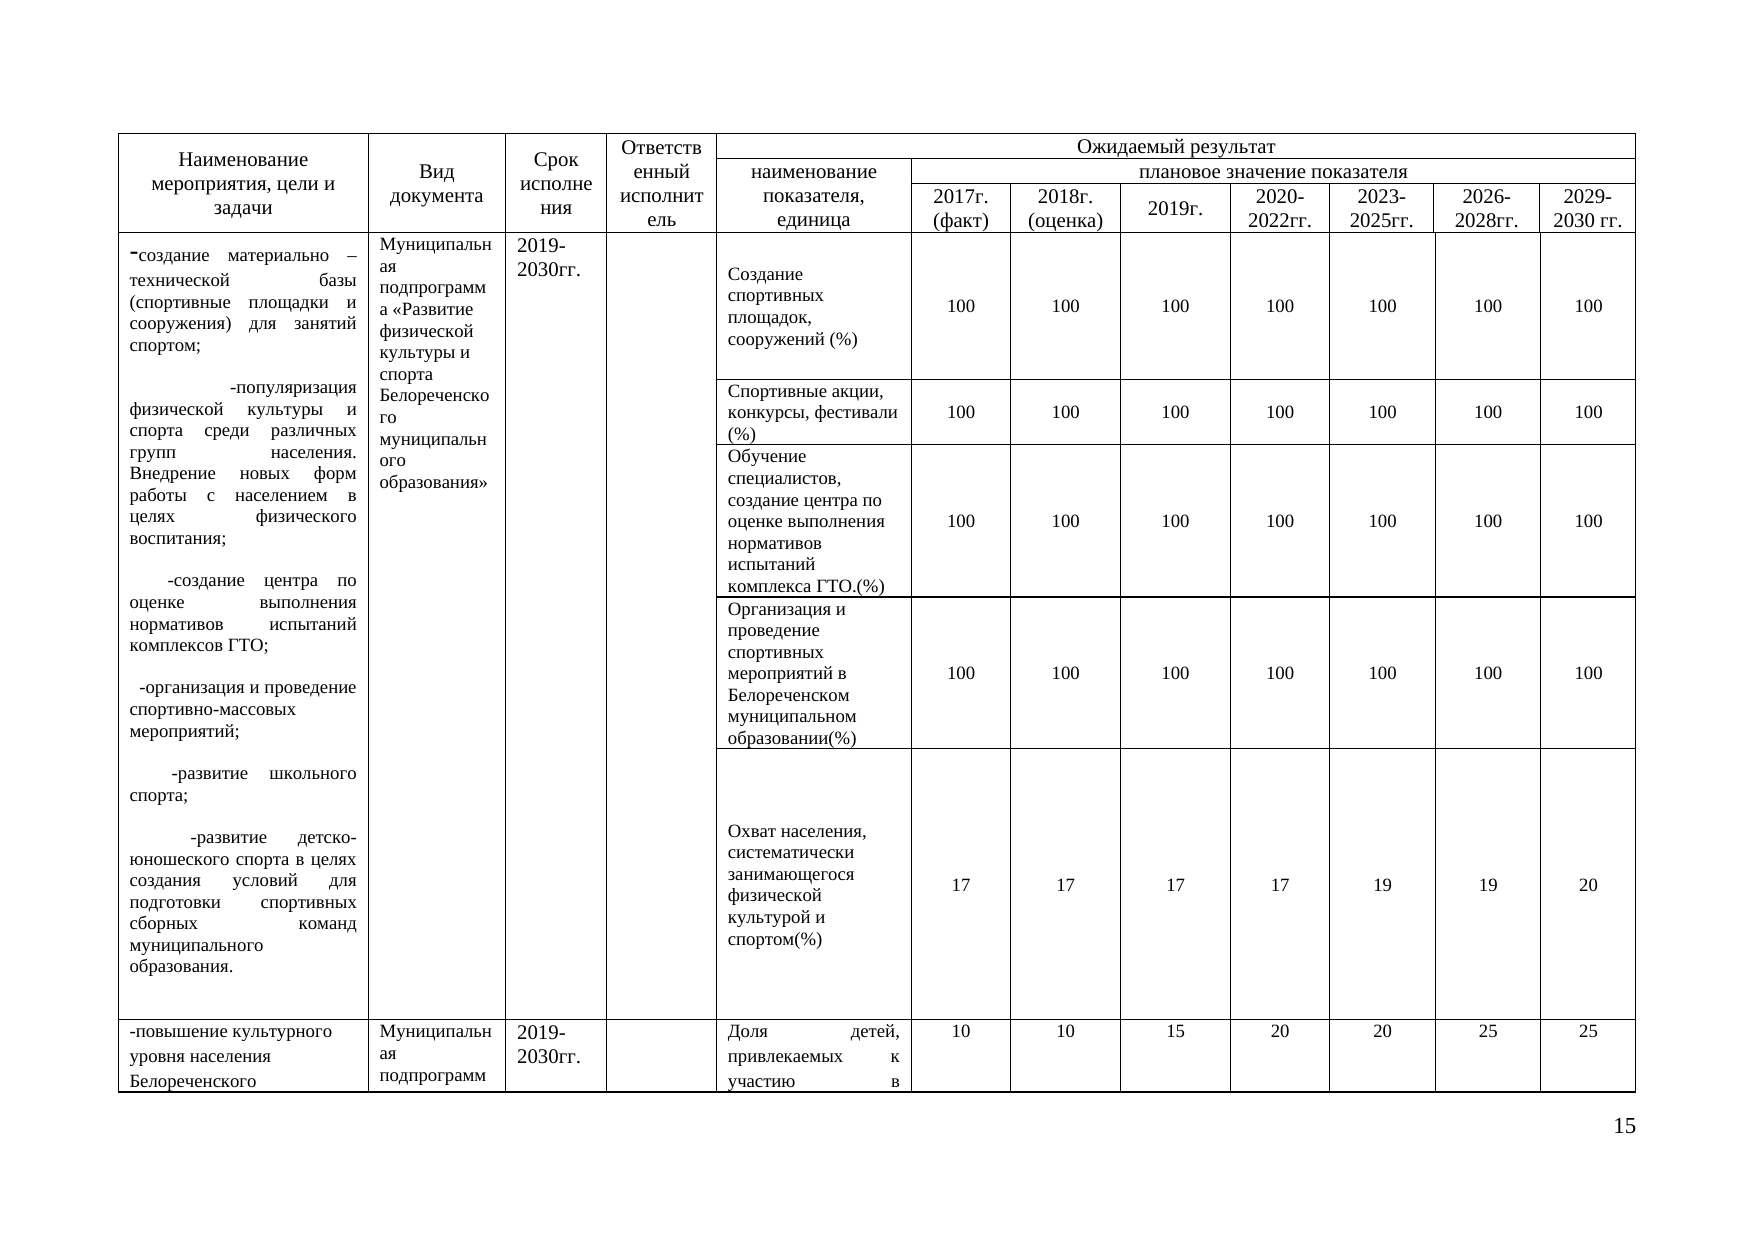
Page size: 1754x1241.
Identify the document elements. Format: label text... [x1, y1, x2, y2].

table_cell 100 [1231, 233, 1329, 379]
table_header Вид документа [369, 134, 505, 232]
table_cell 10 [1011, 1020, 1120, 1091]
table_cell 100 [1541, 598, 1635, 748]
table_cell Организация и проведение спортивных мероприятий в Белореченском муниципальном образовании(%) [717, 598, 911, 748]
table_cell 100 [1436, 445, 1540, 596]
table_cell наименование показателя, единица измерения [717, 159, 911, 232]
table_cell 2020-2022гг. [1231, 184, 1329, 232]
table_cell Доля детей, привлекаемых к участию в творческих мероприятиях, в общем числе детей, проживающих на территории БМО (с.Мальта). (%) [717, 1020, 911, 1091]
table_cell 100 [1330, 233, 1435, 379]
table_cell 20 [1541, 749, 1635, 1019]
table_cell Охват населения, систематически занимающегося физической культурой и спортом(%) [717, 749, 911, 1019]
table_cell 100 [1011, 445, 1120, 596]
table_cell 100 [1436, 598, 1540, 748]
table_cell 100 [1011, 233, 1120, 379]
table_cell 20 [1330, 1020, 1435, 1091]
table_cell 2019г. [1121, 184, 1230, 232]
table_cell 100 [1330, 598, 1435, 748]
table_cell 100 [1541, 233, 1635, 379]
table_cell плановое значение показателя [912, 159, 1635, 183]
table_cell 100 [912, 445, 1010, 596]
table_cell 20 [1231, 1020, 1329, 1091]
table_cell 100 [1541, 380, 1635, 444]
table_cell 100 [1011, 380, 1120, 444]
table_cell 100 [1231, 380, 1329, 444]
table_cell 100 [1330, 445, 1435, 596]
table_cell 100 [1436, 233, 1540, 379]
table_cell 100 [1330, 380, 1435, 444]
table_cell Обучение специалистов, создание центра по оценке выполнения нормативов испытаний комплекса ГТО.(%) [717, 445, 911, 596]
table_cell 100 [1121, 233, 1230, 379]
table_cell Муниципальная подпрограмма «Культура Белореченского муниципального образования» [369, 1020, 505, 1091]
table_cell 15 [1121, 1020, 1230, 1091]
table_cell 17 [1231, 749, 1329, 1019]
table_cell 17 [1011, 749, 1120, 1019]
table_cell 25 [1436, 1020, 1540, 1091]
table_header Наименование мероприятия, цели и задачи [119, 134, 368, 232]
table_cell 100 [912, 598, 1010, 748]
table_cell 19 [1436, 749, 1540, 1019]
table_cell 100 [1231, 445, 1329, 596]
table_cell 100 [1541, 445, 1635, 596]
table_cell 100 [1121, 445, 1230, 596]
table_cell 100 [1121, 598, 1230, 748]
table_cell 10 [912, 1020, 1010, 1091]
table_cell 2029-2030 гг. [1540, 184, 1635, 232]
table_header Ожидаемый результат [717, 134, 1635, 158]
table_cell 2023-2025гг. [1330, 184, 1433, 232]
table_cell Создание спортивных площадок, сооружений (%) [717, 233, 911, 379]
table_cell 100 [1231, 598, 1329, 748]
table_cell -создание материально – технической базы (спортивные площадки и сооружения) для занятий спортом; -популяризация физической культуры и спорта среди различных групп населения. Внедрение новых форм работы с населением в целях физического воспитания; -создание центра по оценке выполнения нормативов испытаний комплексов ГТО; -организация и проведение спортивно-массовых мероприятий; -развитие школьного спорта; -развитие детско-юношеского спорта в целях создания условий для подготовки спортивных сборных команд муниципального образования. [119, 233, 368, 1019]
table_cell 100 [912, 380, 1010, 444]
table_cell Спортивные акции, конкурсы, фестивали (%) [717, 380, 911, 444]
table_cell 2019-2030гг. [506, 1020, 606, 1091]
table_cell 17 [1121, 749, 1230, 1019]
table_cell 2017г. (факт) [912, 184, 1010, 232]
table_cell 2018г. (оценка) [1011, 184, 1120, 232]
table_cell 25 [1541, 1020, 1635, 1091]
table_cell [607, 1020, 716, 1091]
table_cell 100 [1011, 598, 1120, 748]
table_cell 100 [912, 233, 1010, 379]
table_header Срок исполнения [506, 134, 606, 232]
table_header Ответственный исполнитель [607, 134, 716, 232]
table_cell 19 [1330, 749, 1435, 1019]
table_cell 100 [1436, 380, 1540, 444]
table_cell 2026-2028гг. [1434, 184, 1539, 232]
table_cell [607, 233, 716, 1019]
table_cell 100 [1121, 380, 1230, 444]
table_cell Муниципальная подпрограмма «Развитие физической культуры и спорта Белореченского муниципального образования» [369, 233, 505, 1019]
table_cell 17 [912, 749, 1010, 1019]
table_cell 2019-2030гг. [506, 233, 606, 1019]
